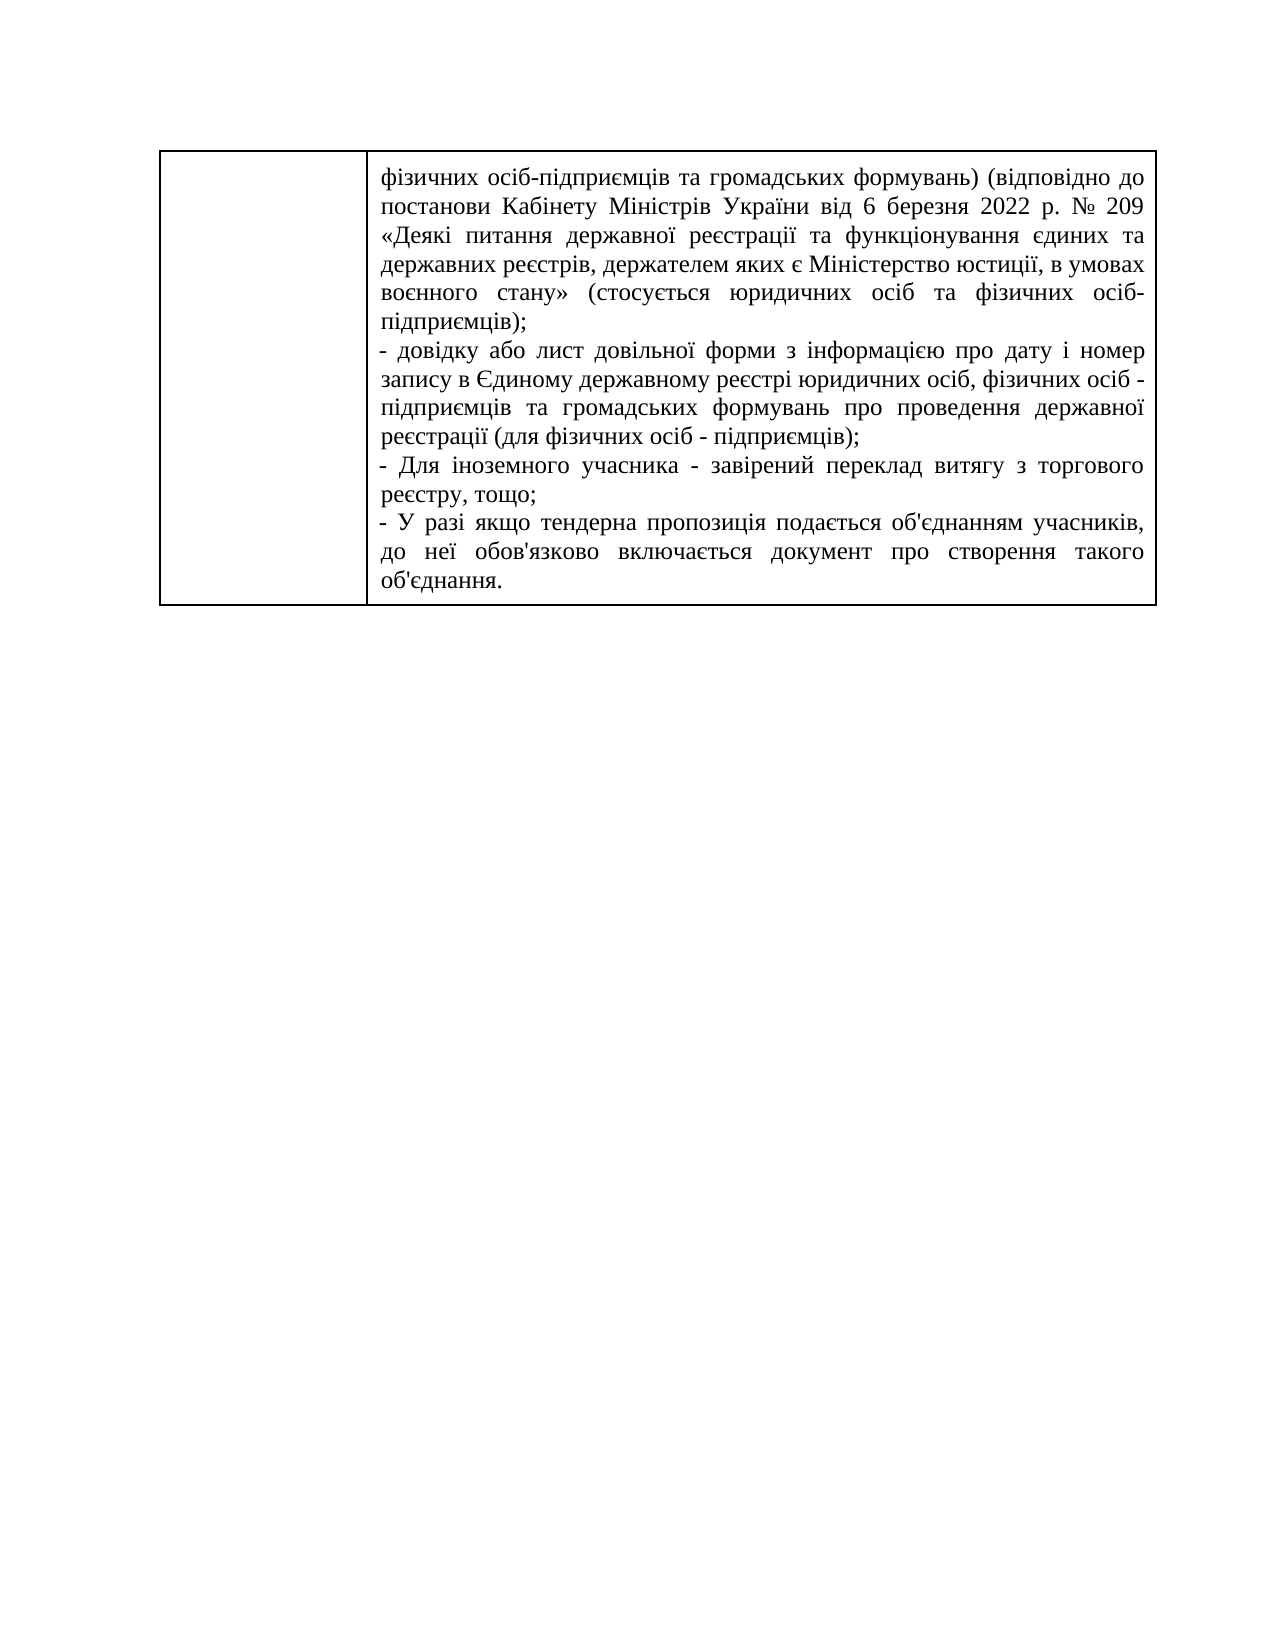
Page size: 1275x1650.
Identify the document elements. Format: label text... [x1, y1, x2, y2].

table_cell 2 [161, 152, 366, 604]
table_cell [368, 152, 1155, 604]
